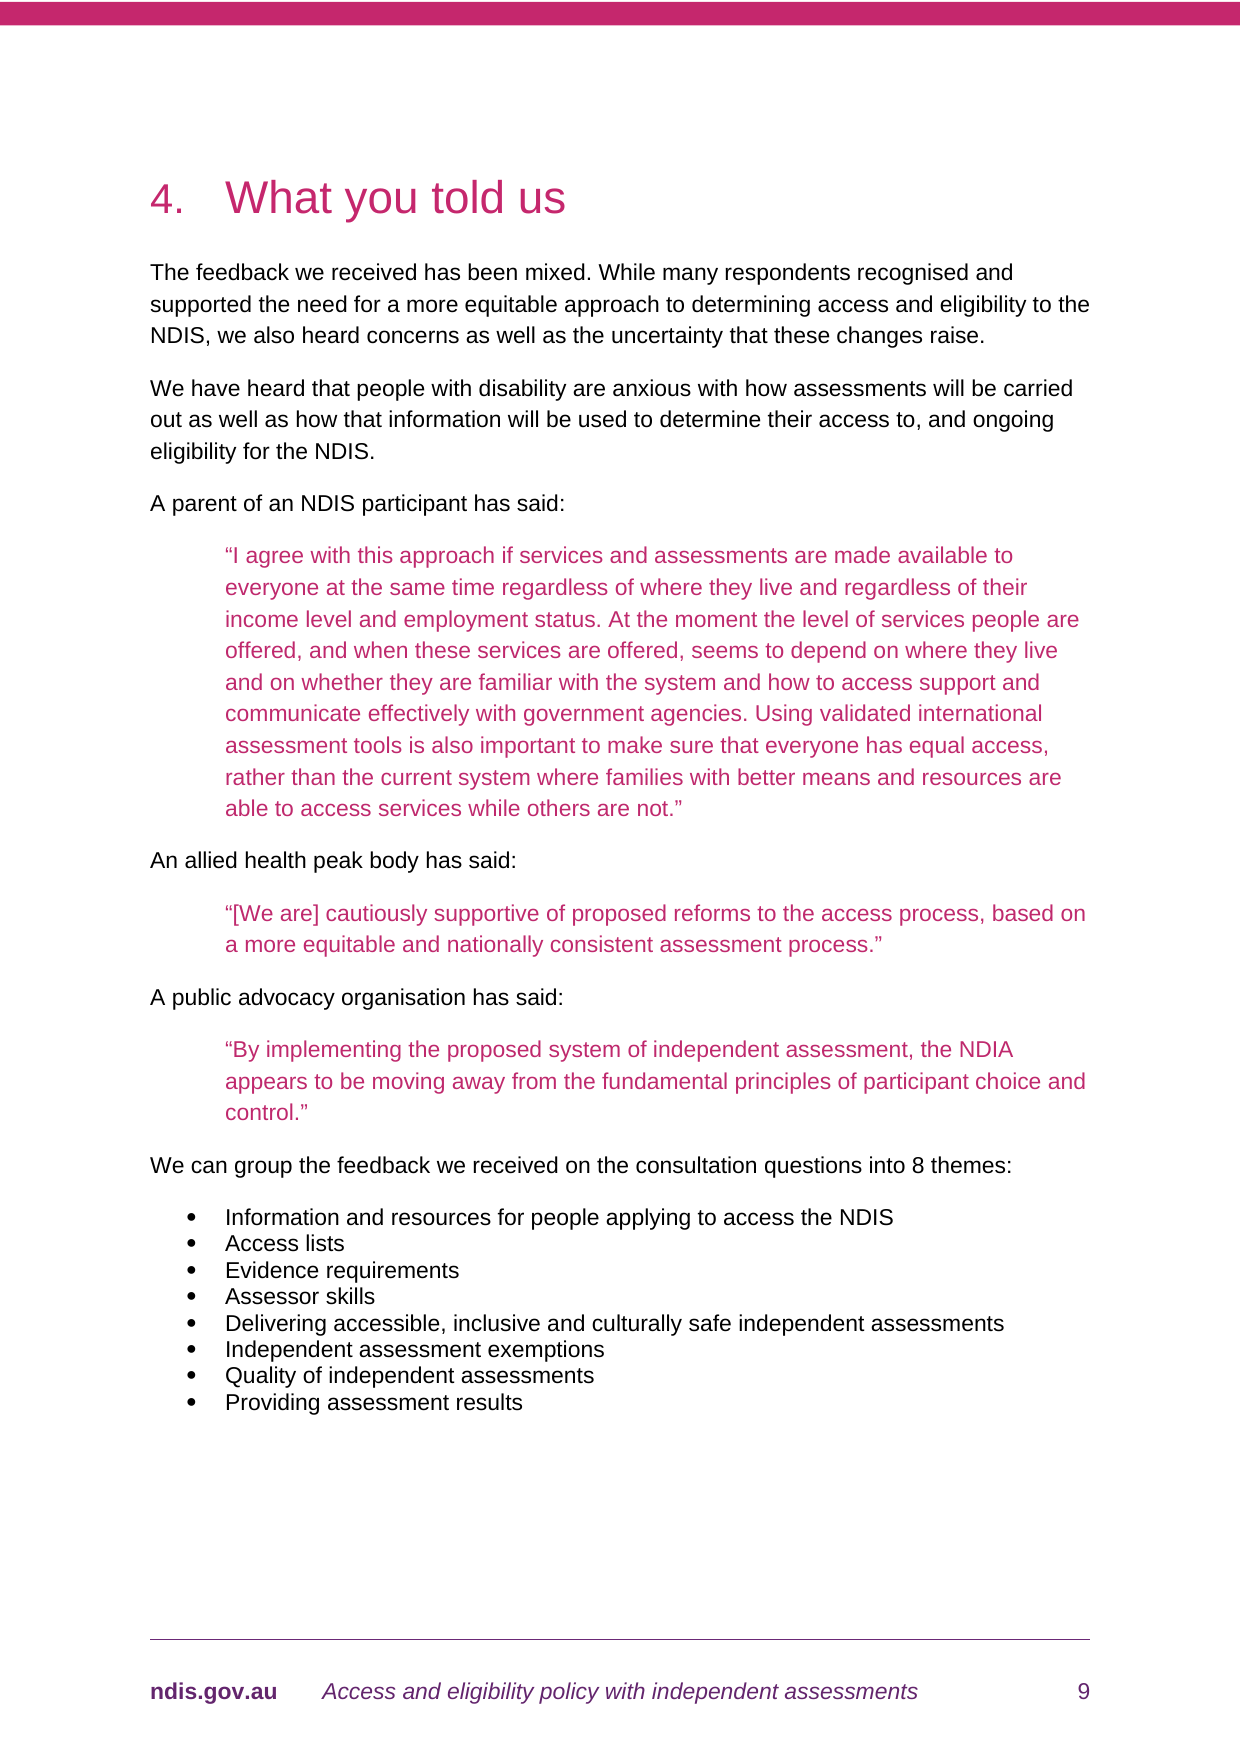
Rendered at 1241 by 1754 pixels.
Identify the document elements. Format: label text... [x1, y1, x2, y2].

list Information and resources for people applying to access the NDIS [187, 1204, 1090, 1230]
text “I agree with this approach if services and assessments are made available to everyone at the same time regardless of where they live and regardless of their income level and employment status. At the moment the level of services people are offered, and when these services are offered, seems to depend on where they live and on whether they are familiar with the system and how to access support and communicate effectively with government agencies. Using validated international assessment tools is also important to make sure that everyone has equal access, rather than the current system where families with better means and resources are able to access services while others are not.” [225, 542, 1090, 821]
text An allied health peak body has said: [150, 847, 1090, 874]
list Providing assessment results [187, 1388, 1090, 1415]
list Assessor skills [187, 1283, 1090, 1309]
list Access lists [187, 1230, 1090, 1257]
text The feedback we received has been mixed. While many respondents recognised and supported the need for a more equitable approach to determining access and eligibility to the NDIS, we also heard concerns as well as the uncertainty that these changes raise. [150, 259, 1090, 348]
text “By implementing the proposed system of independent assessment, the NDIA appears to be moving away from the fundamental principles of participant choice and control.” [225, 1036, 1090, 1126]
list Delivering accessible, inclusive and culturally safe independent assessments [187, 1309, 1090, 1336]
subtitle What you told us [150, 171, 1090, 223]
text We have heard that people with disability are anxious with how assessments will be carried out as well as how that information will be used to determine their access to, and ongoing eligibility for the NDIS. [150, 374, 1090, 464]
text “[We are] cautiously supportive of proposed reforms to the access process, based on a more equitable and nationally consistent assessment process.” [225, 900, 1090, 958]
list Evidence requirements [187, 1257, 1090, 1283]
text We can group the feedback we received on the consultation questions into 8 themes: [150, 1152, 1090, 1178]
list Quality of independent assessments [187, 1362, 1090, 1388]
list Independent assessment exemptions [187, 1336, 1090, 1362]
text A parent of an NDIS participant has said: [150, 490, 1090, 516]
text A public advocacy organisation has said: [150, 984, 1090, 1010]
